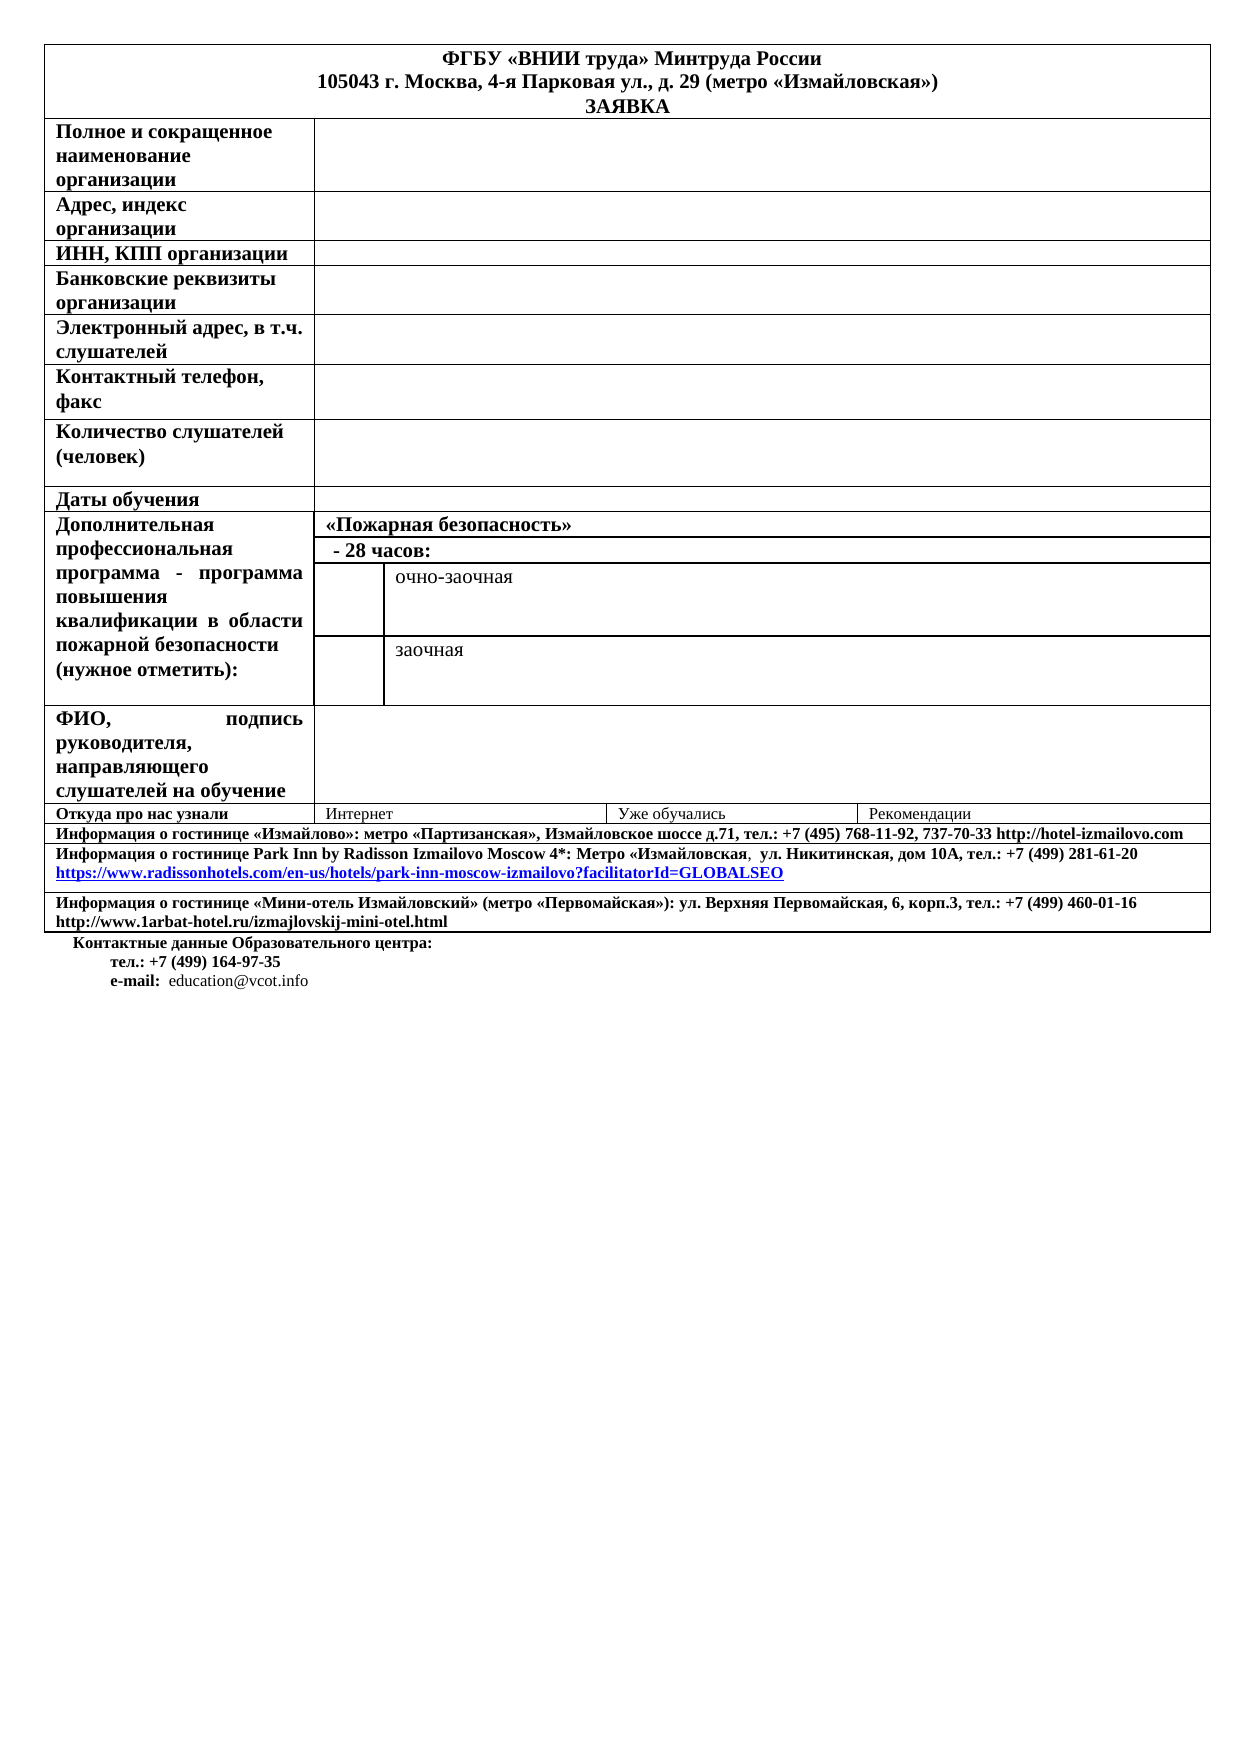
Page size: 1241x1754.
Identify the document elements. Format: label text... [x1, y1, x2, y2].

table_cell [315, 420, 1210, 486]
table_cell заочная [385, 637, 1210, 704]
table_cell Банковские реквизиты организации [45, 266, 314, 314]
table_cell ИНН, КПП организации [45, 241, 314, 265]
table_cell - 28 часов: [315, 538, 1210, 562]
table_cell ФИО, подпись руководителя, направляющего слушателей на обучение [45, 706, 314, 802]
table_cell Откуда про нас узнали [45, 804, 314, 823]
table_cell [315, 365, 1210, 418]
table_cell [315, 192, 1210, 240]
table_cell Дополнительная профессиональная программа - программа повышения квалификации в области пожарной безопасности (нужное отметить): [45, 512, 313, 704]
table_cell Информация о гостинице «Измайлово»: метро «Партизанская», Измайловское шоссе д.71, тел.: +7 (495) 768-11-92, 737-70-33 http://hotel-izmailovo.com [45, 824, 1210, 843]
table_cell Полное и сокращенное наименование организации [45, 119, 314, 191]
table_cell Количество слушателей (человек) [45, 420, 314, 486]
text e-mail: education@vcot.info [110, 971, 1227, 990]
table_cell [315, 266, 1210, 314]
text Контактные данные Образовательного центра: [73, 933, 1181, 952]
table_cell Рекомендации [858, 804, 1210, 823]
table_cell Информация о гостинице Park Inn by Radisson Izmailovo Moscow 4*: Метро «Измайловская, ул. Никитинская, дом 10А, тел.: +7 (499) 281-61-20 https://www.radissonhotels.com/en-us/hotels/park-inn-moscow-izmailovo?facilitatorId=GLOBALSEO [45, 844, 1210, 892]
table_cell [315, 564, 383, 635]
table_cell [315, 706, 1210, 802]
table_cell Информация о гостинице «Мини-отель Измайловский» (метро «Первомайская»): ул. Верхняя Первомайская, 6, корп.3, тел.: +7 (499) 460-01-16 http://www.1arbat-hotel.ru/izmajlovskij-mini-otel.html [45, 893, 1210, 931]
table_cell Интернет [315, 804, 606, 823]
table_cell «Пожарная безопасность» [315, 512, 1210, 536]
table_cell Электронный адрес, в т.ч. слушателей [45, 315, 314, 363]
table_cell Даты обучения [45, 487, 314, 511]
table_cell [315, 241, 1210, 265]
table_cell [315, 315, 1210, 363]
table_cell Уже обучались [607, 804, 857, 823]
table_cell Контактный телефон, факс [45, 365, 314, 418]
table_cell [315, 637, 383, 704]
table_header ФГБУ «ВНИИ труда» Минтруда России 105043 г. Москва, 4-я Парковая ул., д. 29 (метро «Измайловская») ЗАЯВКА [45, 45, 1210, 118]
table_cell очно-заочная [385, 564, 1210, 635]
table_cell [315, 119, 1210, 191]
text тел.: +7 (499) 164-97-35 [110, 952, 1227, 971]
table_cell [315, 487, 1210, 511]
table_cell Адрес, индекс организации [45, 192, 314, 240]
